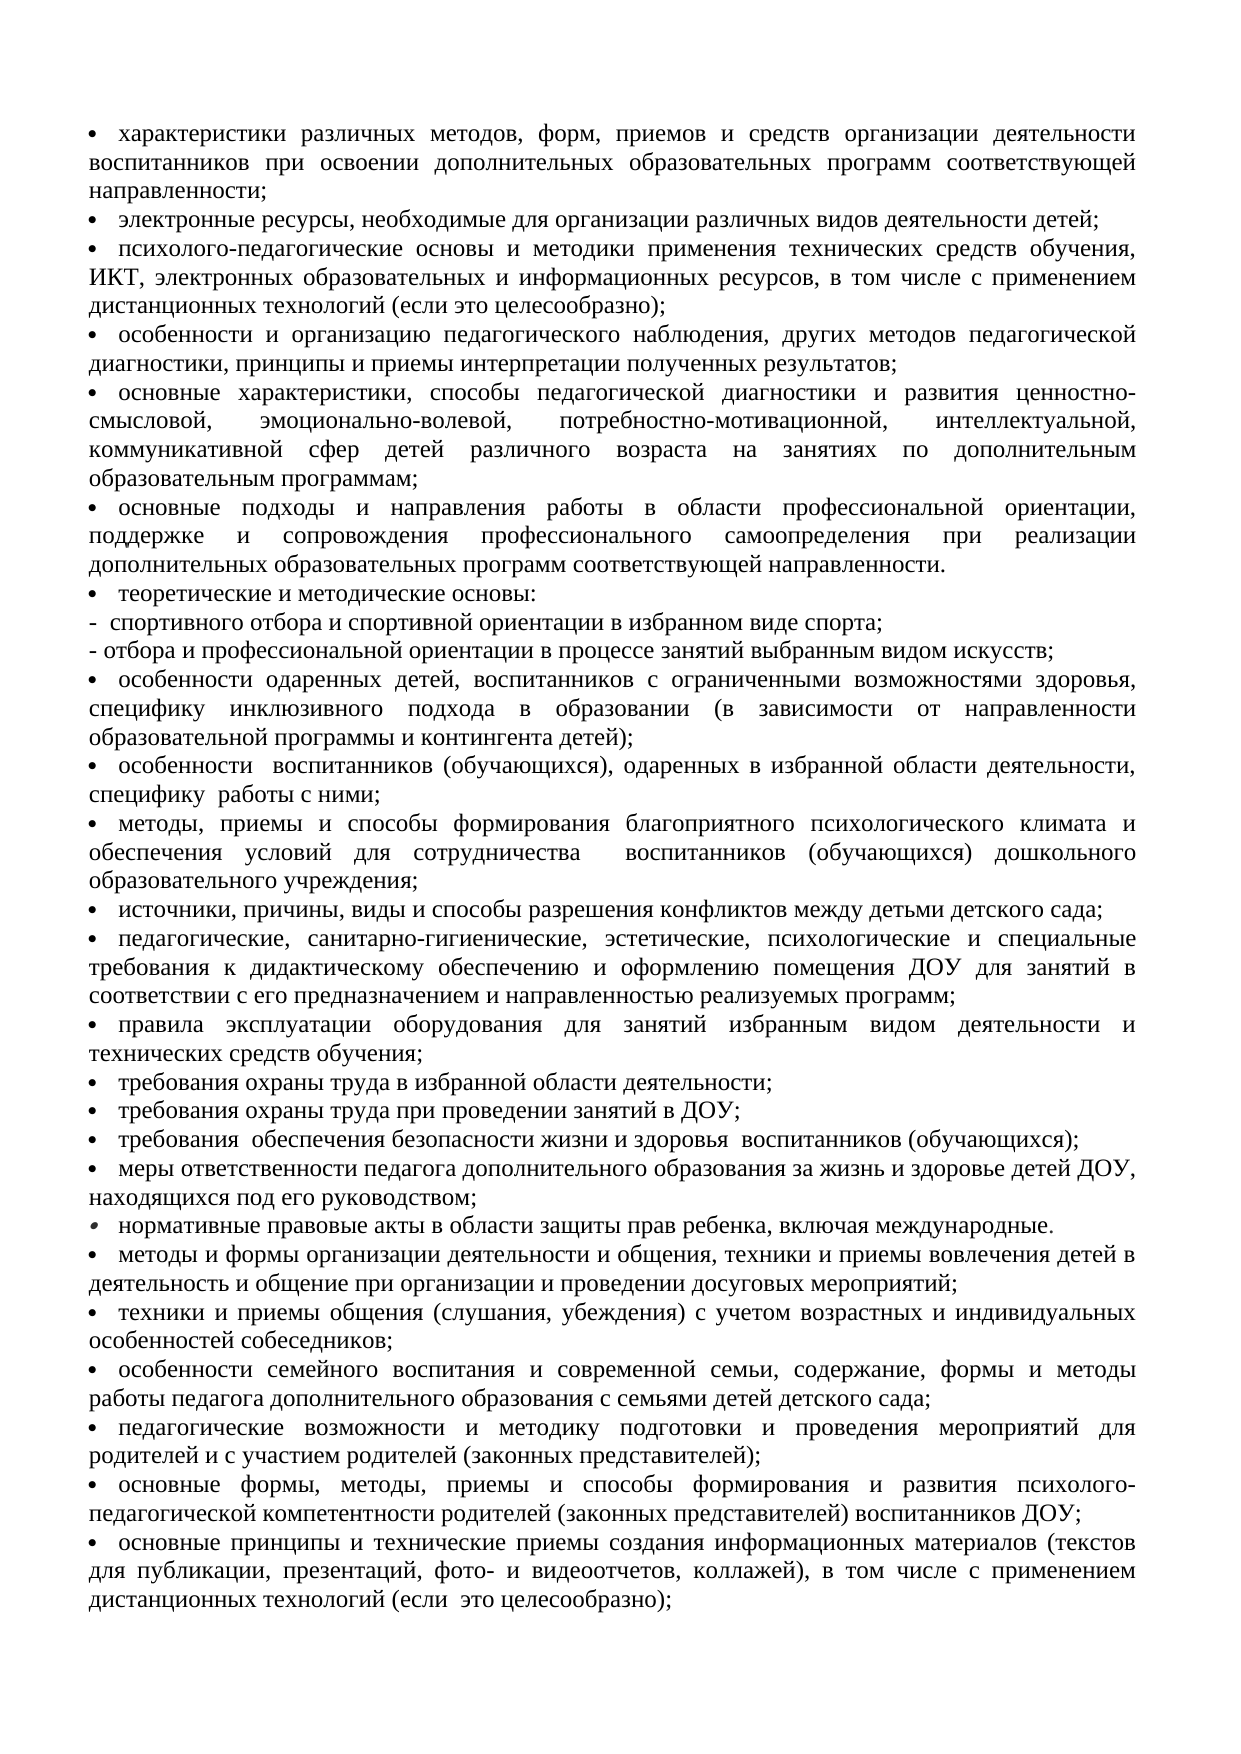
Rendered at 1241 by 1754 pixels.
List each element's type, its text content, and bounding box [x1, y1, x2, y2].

list теоретические и методические основы: [89, 578, 1137, 607]
list особенности воспитанников (обучающихся), одаренных в избранной области деятельности, специфику работы с ними; [89, 751, 1137, 808]
list источники, причины, виды и способы разрешения конфликтов между детьми детского сада; [89, 894, 1137, 923]
list особенности одаренных детей, воспитанников с ограниченными возможностями здоровья, специфику инклюзивного подхода в образовании (в зависимости от направленности образовательной программы и контингента детей); [89, 664, 1137, 751]
list электронные ресурсы, необходимые для организации различных видов деятельности детей; [89, 204, 1137, 233]
list характеристики различных методов, форм, приемов и средств организации деятельности воспитанников при освоении дополнительных образовательных программ соответствующей направленности; [89, 118, 1137, 204]
list методы, приемы и способы формирования благоприятного психологического климата и обеспечения условий для сотрудничества воспитанников (обучающихся) дошкольного образовательного учреждения; [89, 808, 1137, 894]
list требования обеспечения безопасности жизни и здоровья воспитанников (обучающихся); [89, 1124, 1137, 1153]
list особенности и организацию педагогического наблюдения, других методов педагогической диагностики, принципы и приемы интерпретации полученных результатов; [89, 319, 1137, 377]
list основные подходы и направления работы в области профессиональной ориентации, поддержке и сопровождения профессионального самоопределения при реализации дополнительных образовательных программ соответствующей направленности. [89, 492, 1137, 578]
list методы и формы организации деятельности и общения, техники и приемы вовлечения детей в деятельность и общение при организации и проведении досуговых мероприятий; [89, 1239, 1137, 1297]
list педагогические возможности и методику подготовки и проведения мероприятий для родителей и с участием родителей (законных представителей); [89, 1412, 1137, 1469]
list основные характеристики, способы педагогической диагностики и развития ценностно-смысловой, эмоционально-волевой, потребностно-мотивационной, интеллектуальной, коммуникативной сфер детей различного возраста на занятиях по дополнительным образовательным программам; [89, 377, 1137, 492]
list требования охраны труда при проведении занятий в ДОУ; [89, 1096, 1137, 1124]
list основные формы, методы, приемы и способы формирования и развития психолого-педагогической компетентности родителей (законных представителей) воспитанников ДОУ; [89, 1469, 1137, 1527]
list психолого-педагогические основы и методики применения технических средств обучения, ИКТ, электронных образовательных и информационных ресурсов, в том числе с применением дистанционных технологий (если это целесообразно); [89, 233, 1137, 319]
text - спортивного отбора и спортивной ориентации в избранном виде спорта; [89, 607, 1137, 636]
list нормативные правовые акты в области защиты прав ребенка, включая международные. [89, 1211, 1137, 1239]
list требования охраны труда в избранной области деятельности; [89, 1067, 1137, 1096]
list техники и приемы общения (слушания, убеждения) с учетом возрастных и индивидуальных особенностей собеседников; [89, 1297, 1137, 1354]
list правила эксплуатации оборудования для занятий избранным видом деятельности и технических средств обучения; [89, 1009, 1137, 1067]
list основные принципы и технические приемы создания информационных материалов (текстов для публикации, презентаций, фото- и видеоотчетов, коллажей), в том числе с применением дистанционных технологий (если это целесообразно); [89, 1527, 1137, 1613]
list меры ответственности педагога дополнительного образования за жизнь и здоровье детей ДОУ, находящихся под его руководством; [89, 1153, 1137, 1211]
text - отбора и профессиональной ориентации в процессе занятий выбранным видом искусств; [89, 636, 1137, 664]
list педагогические, санитарно-гигиенические, эстетические, психологические и специальные требования к дидактическому обеспечению и оформлению помещения ДОУ для занятий в соответствии с его предназначением и направленностью реализуемых программ; [89, 923, 1137, 1009]
list особенности семейного воспитания и современной семьи, содержание, формы и методы работы педагога дополнительного образования с семьями детей детского сада; [89, 1354, 1137, 1412]
